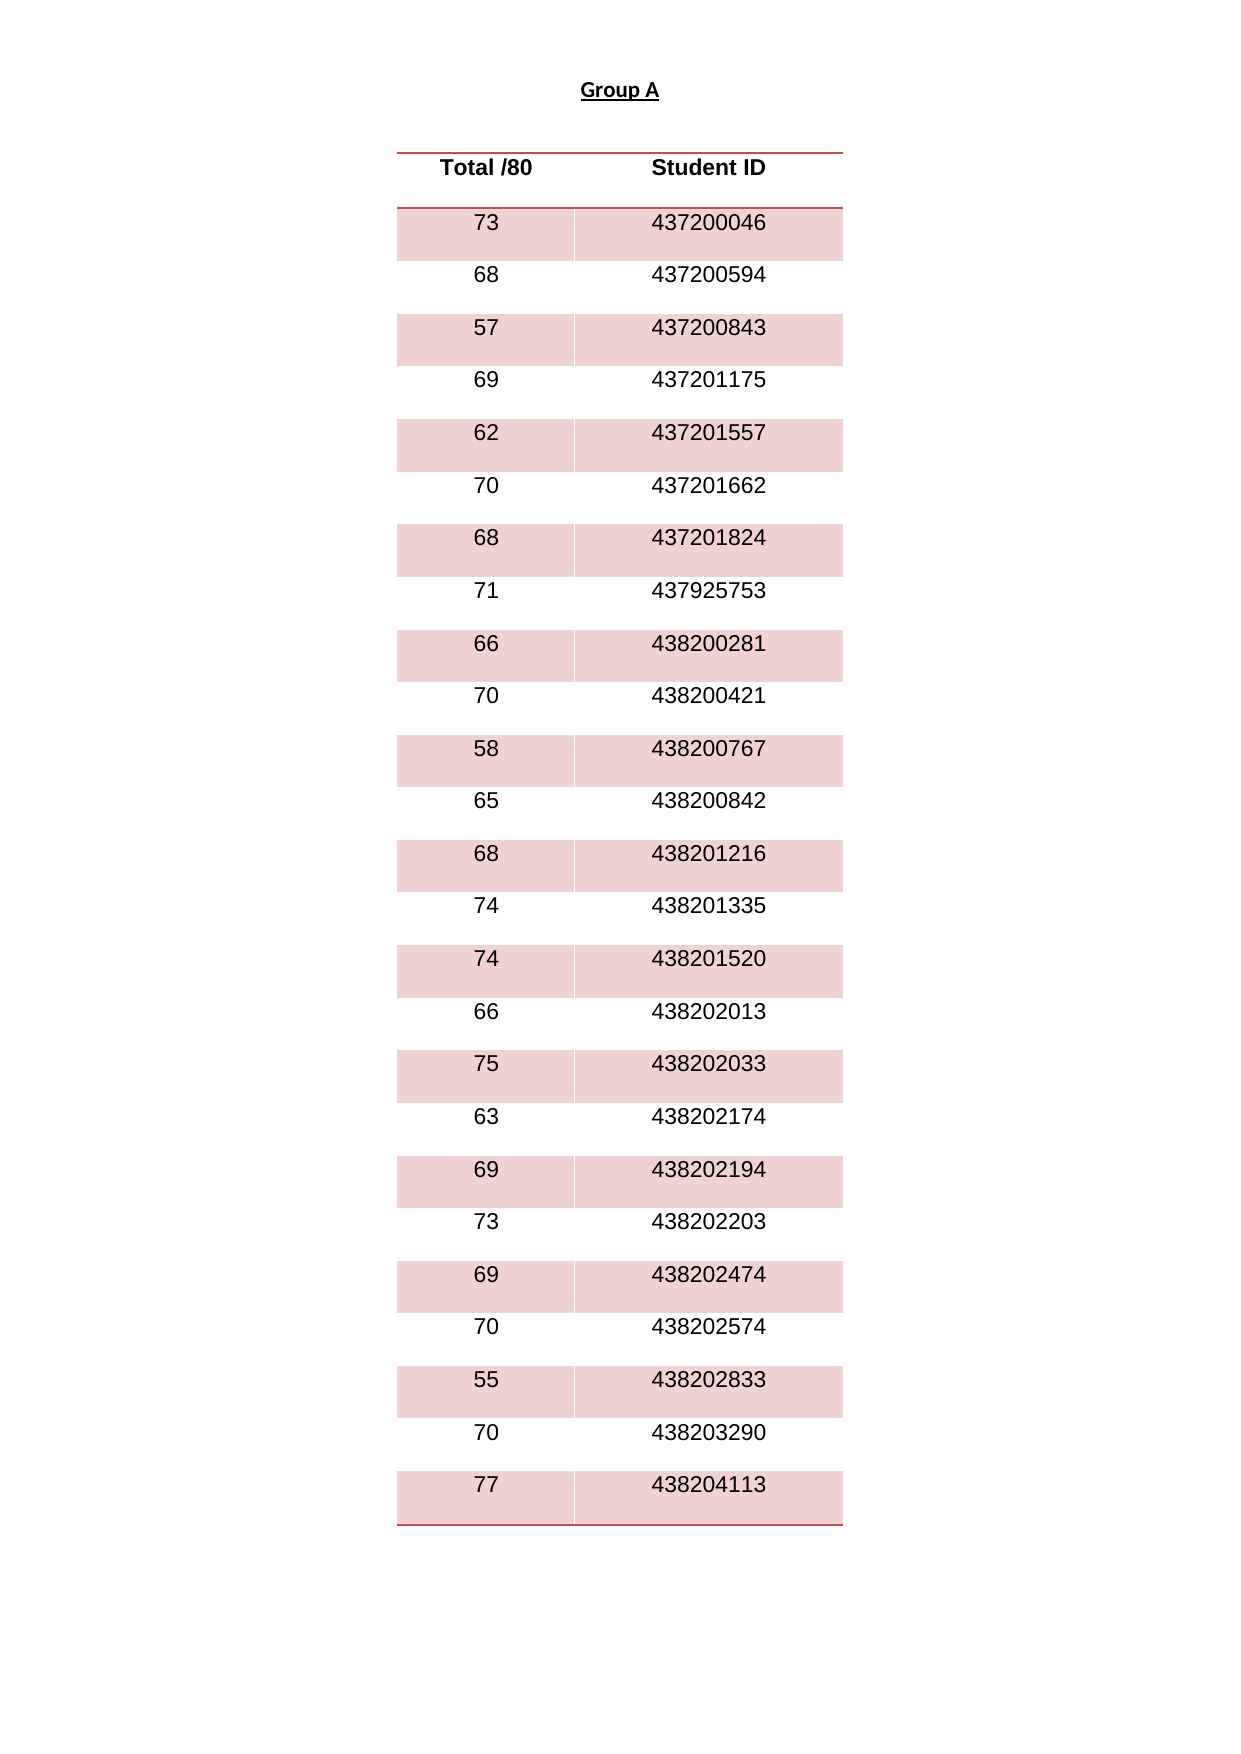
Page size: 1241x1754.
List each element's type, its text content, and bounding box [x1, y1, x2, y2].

table_cell 66 [397, 998, 574, 1050]
table_cell 438201335 [575, 893, 843, 945]
table_cell 438202174 [575, 1103, 843, 1156]
table_cell 438203290 [575, 1419, 843, 1471]
table_cell 438200842 [575, 787, 843, 840]
table_cell 66 [397, 630, 574, 682]
table_cell 438202474 [575, 1261, 843, 1313]
table_cell 68 [397, 261, 574, 314]
table_cell 57 [397, 314, 574, 366]
table_cell 75 [397, 1050, 574, 1103]
table_cell 55 [397, 1366, 574, 1418]
table_cell 437201175 [575, 366, 843, 419]
table_cell 438204113 [575, 1471, 843, 1524]
table_cell 68 [397, 840, 574, 892]
table_cell 70 [397, 1313, 574, 1366]
table_cell 58 [397, 735, 574, 787]
table_cell 71 [397, 577, 574, 629]
table_cell 73 [397, 209, 574, 261]
table_cell 437200046 [575, 209, 843, 261]
table_cell 438202194 [575, 1156, 843, 1208]
table_cell 63 [397, 1103, 574, 1156]
table_cell 74 [397, 893, 574, 945]
table_cell 438202833 [575, 1366, 843, 1418]
table_cell 438202033 [575, 1050, 843, 1103]
table_cell 438202574 [575, 1313, 843, 1366]
table_cell 70 [397, 1419, 574, 1471]
table_cell 437201557 [575, 419, 843, 472]
table_cell 438202203 [575, 1208, 843, 1261]
table_header Total /80 [397, 154, 574, 207]
table_cell 437200594 [575, 261, 843, 314]
table_cell 69 [397, 366, 574, 419]
table_cell 438201520 [575, 945, 843, 998]
table_cell 69 [397, 1156, 574, 1208]
table_cell 69 [397, 1261, 574, 1313]
table_cell 437201662 [575, 472, 843, 524]
table_cell 437925753 [575, 577, 843, 629]
table_cell 73 [397, 1208, 574, 1261]
table_cell 62 [397, 419, 574, 472]
table_cell 70 [397, 472, 574, 524]
table_cell 438202013 [575, 998, 843, 1050]
table_cell 70 [397, 682, 574, 735]
table_cell 65 [397, 787, 574, 840]
table_cell 74 [397, 945, 574, 998]
table_header Student ID [575, 154, 843, 207]
table_cell 438200421 [575, 682, 843, 735]
table_cell 68 [397, 524, 574, 577]
table_cell 437201824 [575, 524, 843, 577]
table_cell 438200767 [575, 735, 843, 787]
table_cell 437200843 [575, 314, 843, 366]
table_cell 438201216 [575, 840, 843, 892]
text Group A [75, 75, 1165, 103]
table_cell 438200281 [575, 630, 843, 682]
table_cell 77 [397, 1471, 574, 1524]
